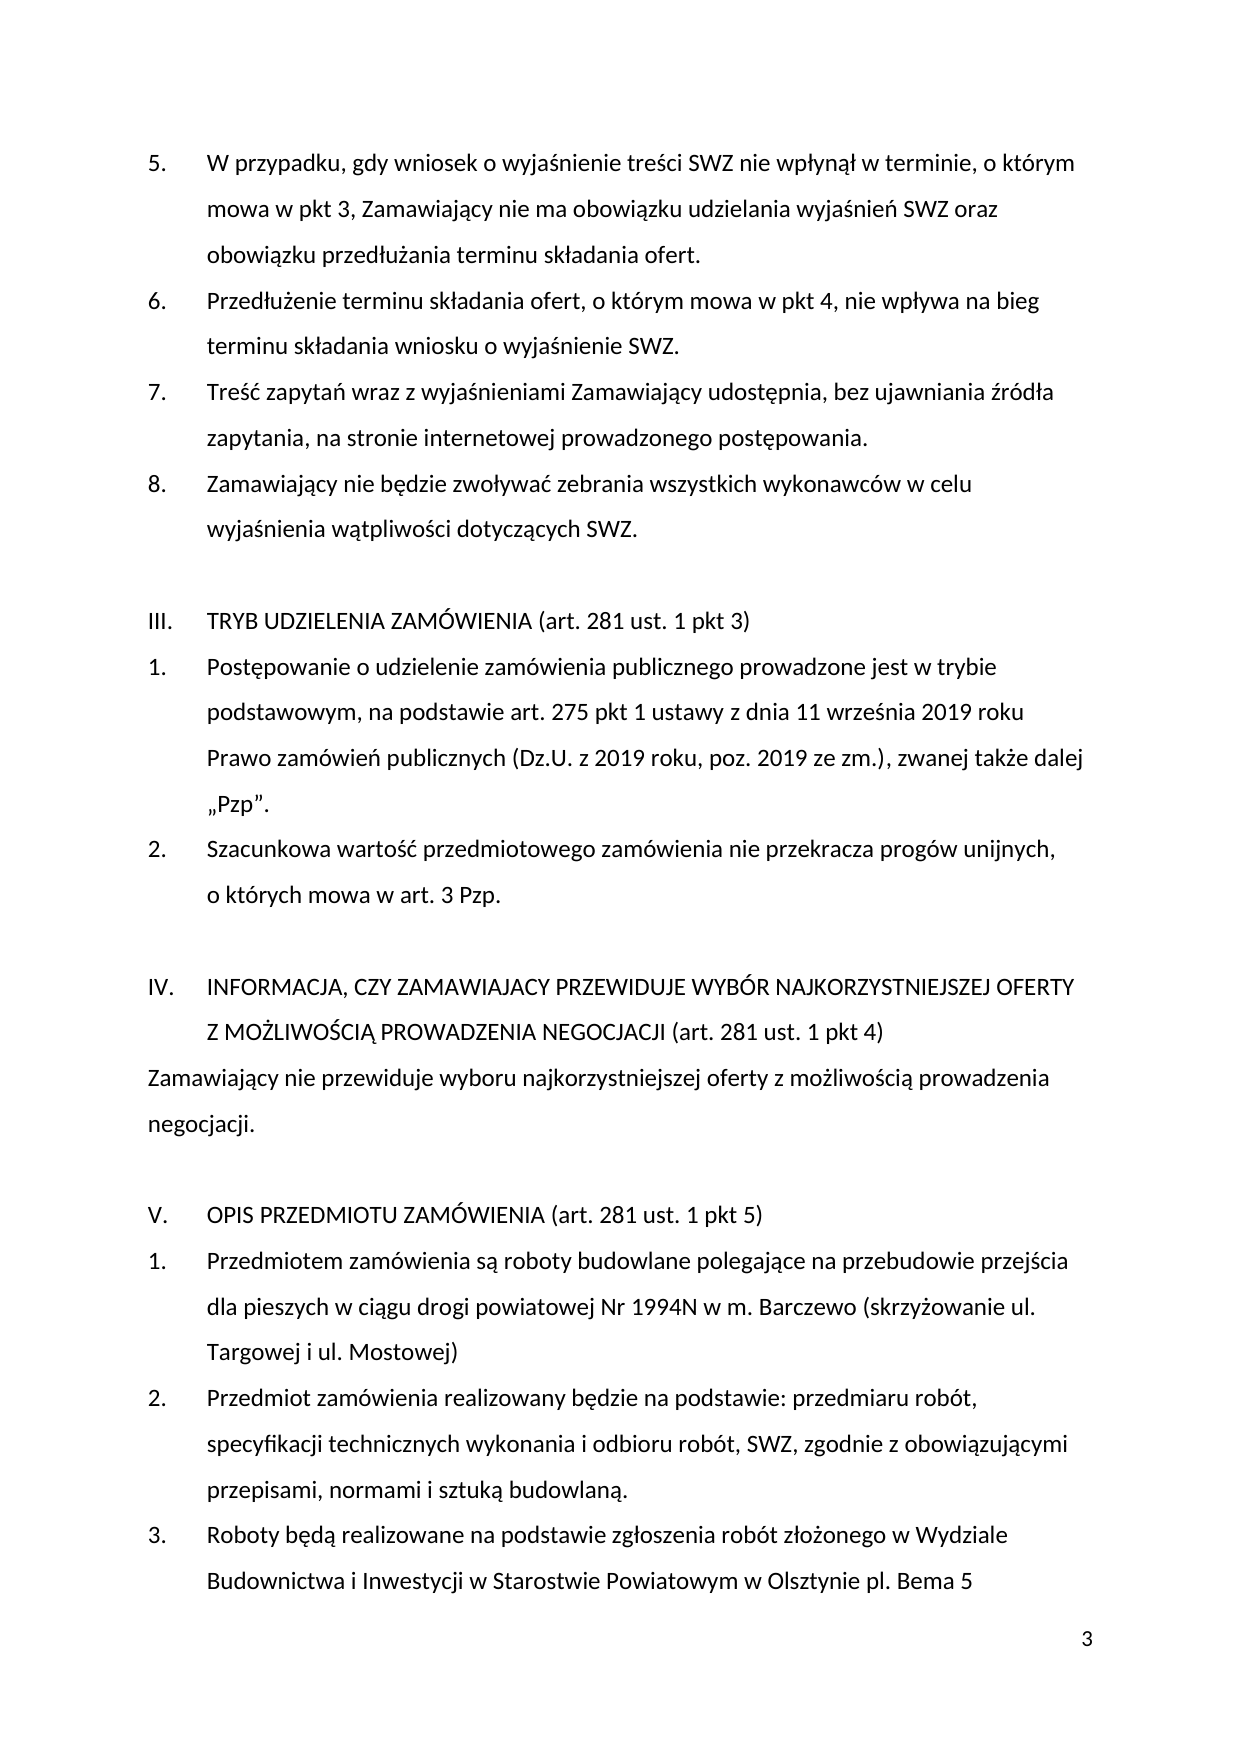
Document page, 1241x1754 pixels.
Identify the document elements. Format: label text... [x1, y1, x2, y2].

list Roboty będą realizowane na podstawie zgłoszenia robót złożonego w Wydziale Budownictwa i Inwestycji w Starostwie Powiatowym w Olsztynie pl. Bema 5 [148, 1519, 1093, 1596]
list Zamawiający nie będzie zwoływać zebrania wszystkich wykonawców w celu wyjaśnienia wątpliwości dotyczących SWZ. [148, 468, 1093, 544]
list Szacunkowa wartość przedmiotowego zamówienia nie przekracza progów unijnych, o których mowa w art. 3 Pzp. [148, 833, 1093, 910]
list Przedmiotem zamówienia są roboty budowlane polegające na przebudowie przejścia dla pieszych w ciągu drogi powiatowej Nr 1994N w m. Barczewo (skrzyżowanie ul. Targowej i ul. Mostowej) [148, 1245, 1093, 1367]
list W przypadku, gdy wniosek o wyjaśnienie treści SWZ nie wpłynął w terminie, o którym mowa w pkt 3, Zamawiający nie ma obowiązku udzielania wyjaśnień SWZ oraz obowiązku przedłużania terminu składania ofert. [148, 148, 1093, 269]
list OPIS PRZEDMIOTU ZAMÓWIENIA (art. 281 ust. 1 pkt 5) [148, 1199, 1093, 1230]
list Treść zapytań wraz z wyjaśnieniami Zamawiający udostępnia, bez ujawniania źródła zapytania, na stronie internetowej prowadzonego postępowania. [148, 376, 1093, 452]
text Zamawiający nie przewiduje wyboru najkorzystniejszej oferty z możliwością prowadzenia negocjacji. [148, 1062, 1093, 1138]
list Postępowanie o udzielenie zamówienia publicznego prowadzone jest w trybie podstawowym, na podstawie art. 275 pkt 1 ustawy z dnia 11 września 2019 roku Prawo zamówień publicznych (Dz.U. z 2019 roku, poz. 2019 ze zm.), zwanej także dalej „Pzp”. [148, 651, 1093, 818]
list Przedłużenie terminu składania ofert, o którym mowa w pkt 4, nie wpływa na bieg terminu składania wniosku o wyjaśnienie SWZ. [148, 285, 1093, 361]
list TRYB UDZIELENIA ZAMÓWIENIA (art. 281 ust. 1 pkt 3) [148, 605, 1093, 635]
list INFORMACJA, CZY ZAMAWIAJACY PRZEWIDUJE WYBÓR NAJKORZYSTNIEJSZEJ OFERTY Z MOŻLIWOŚCIĄ PROWADZENIA NEGOCJACJI (art. 281 ust. 1 pkt 4) [148, 971, 1093, 1047]
list Przedmiot zamówienia realizowany będzie na podstawie: przedmiaru robót, specyfikacji technicznych wykonania i odbioru robót, SWZ, zgodnie z obowiązującymi przepisami, normami i sztuką budowlaną. [148, 1382, 1093, 1504]
